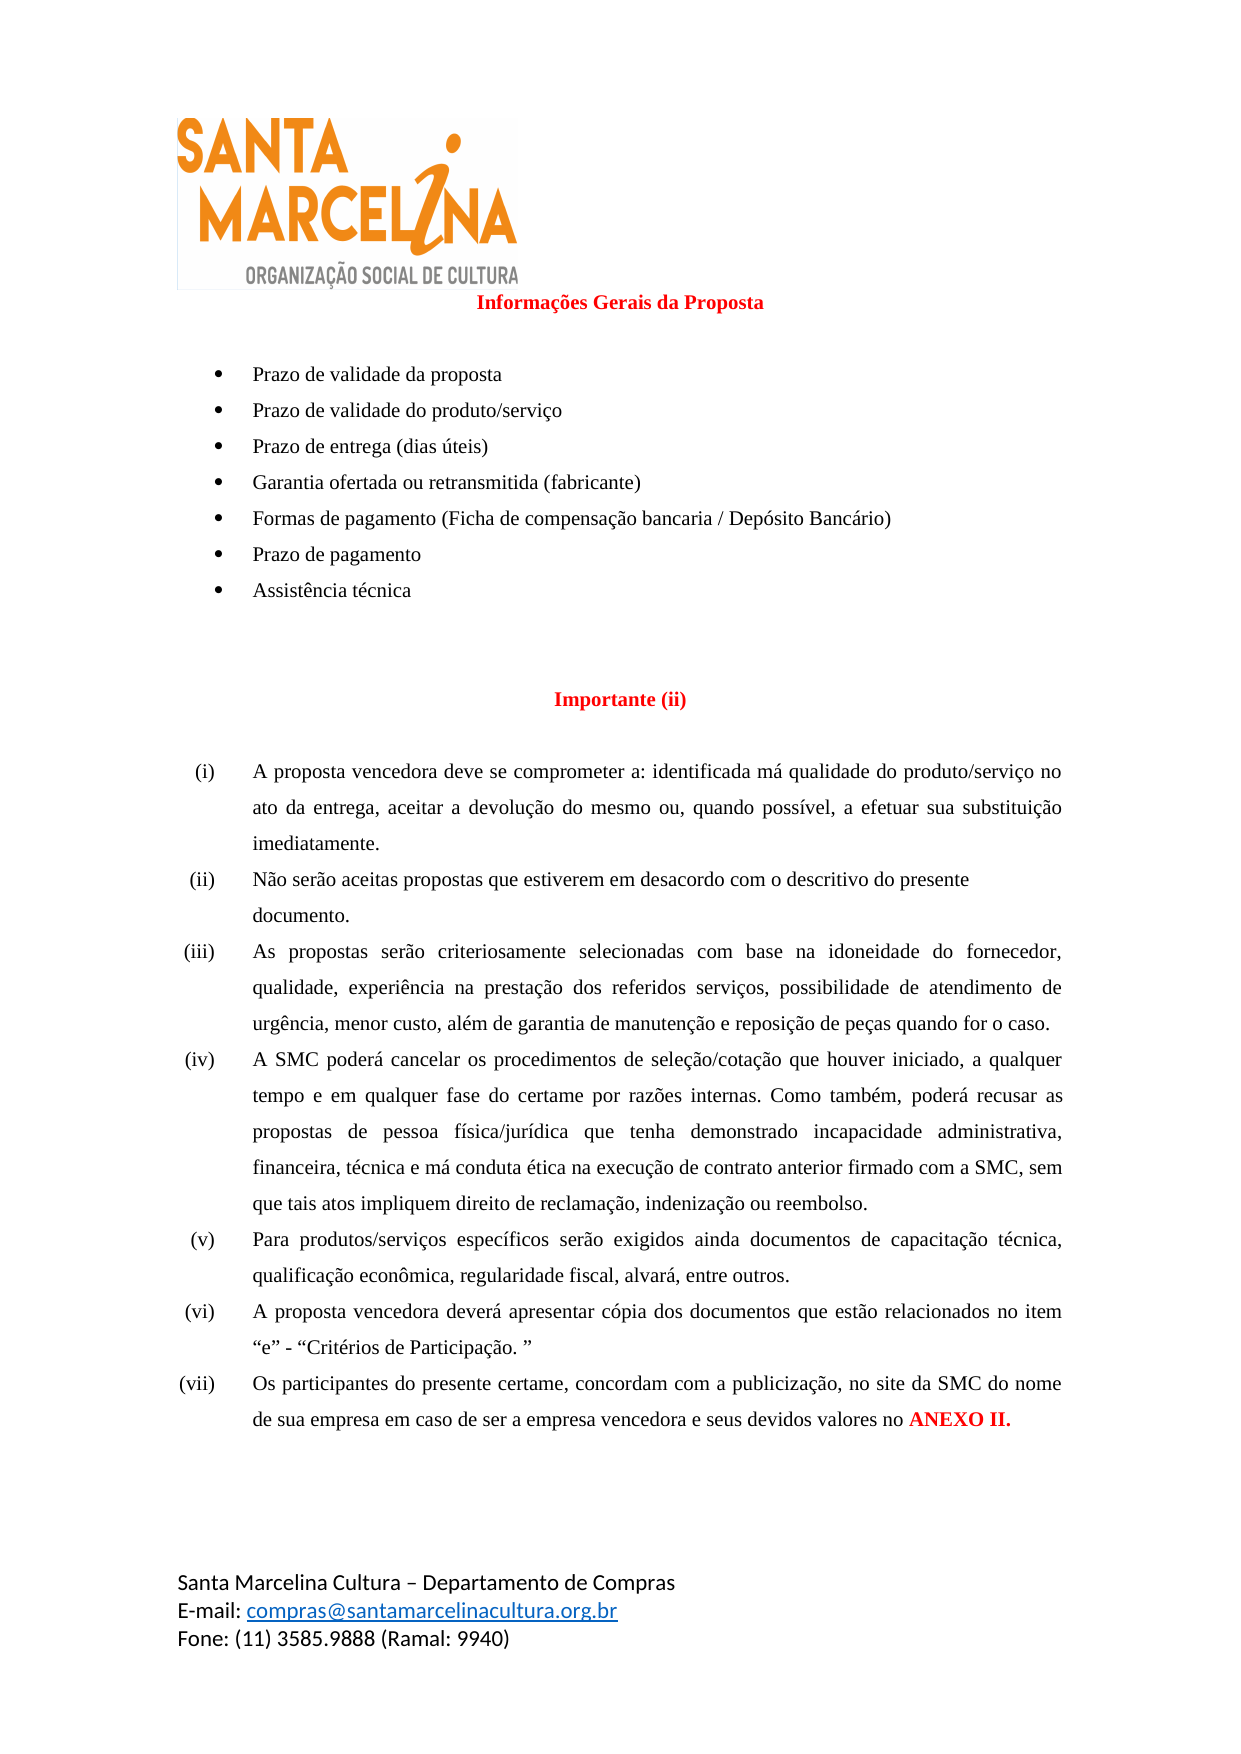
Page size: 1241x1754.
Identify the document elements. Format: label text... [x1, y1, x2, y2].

list Não serão aceitas propostas que estiverem em desacordo com o descritivo do presente documento. [215, 867, 1063, 927]
list Prazo de validade do produto/serviço [215, 398, 1063, 422]
list A proposta vencedora deve se comprometer a: identificada má qualidade do produto/serviço no ato da entrega, aceitar a devolução do mesmo ou, quando possível, a efetuar sua substituição imediatamente. [215, 758, 1063, 855]
text Importante (ii) [177, 686, 1063, 711]
list Para produtos/serviços específicos serão exigidos ainda documentos de capacitação técnica, qualificação econômica, regularidade fiscal, alvará, entre outros. [215, 1227, 1063, 1287]
list A SMC poderá cancelar os procedimentos de seleção/cotação que houver iniciado, a qualquer tempo e em qualquer fase do certame por razões internas. Como também, poderá recusar as propostas de pessoa física/jurídica que tenha demonstrado incapacidade administrativa, financeira, técnica e má conduta ética na execução de contrato anterior firmado com a SMC, sem que tais atos impliquem direito de reclamação, indenização ou reembolso. [215, 1047, 1063, 1215]
list As propostas serão criteriosamente selecionadas com base na idoneidade do fornecedor, qualidade, experiência na prestação dos referidos serviços, possibilidade de atendimento de urgência, menor custo, além de garantia de manutenção e reposição de peças quando for o caso. [215, 939, 1063, 1035]
text Informações Gerais da Proposta [177, 290, 1063, 314]
list Garantia ofertada ou retransmitida (fabricante) [215, 470, 1063, 494]
picture [177, 118, 518, 290]
list Assistência técnica [215, 578, 1063, 602]
list Prazo de pagamento [215, 542, 1063, 566]
list Prazo de validade da proposta [215, 362, 1063, 386]
list Prazo de entrega (dias úteis) [215, 434, 1063, 458]
list A proposta vencedora deverá apresentar cópia dos documentos que estão relacionados no item “e” - “Critérios de Participação. ” [215, 1299, 1063, 1359]
list Os participantes do presente certame, concordam com a publicização, no site da SMC do nome de sua empresa em caso de ser a empresa vencedora e seus devidos valores no ANEXO II. [215, 1371, 1063, 1431]
list Formas de pagamento (Ficha de compensação bancaria / Depósito Bancário) [215, 506, 1063, 530]
